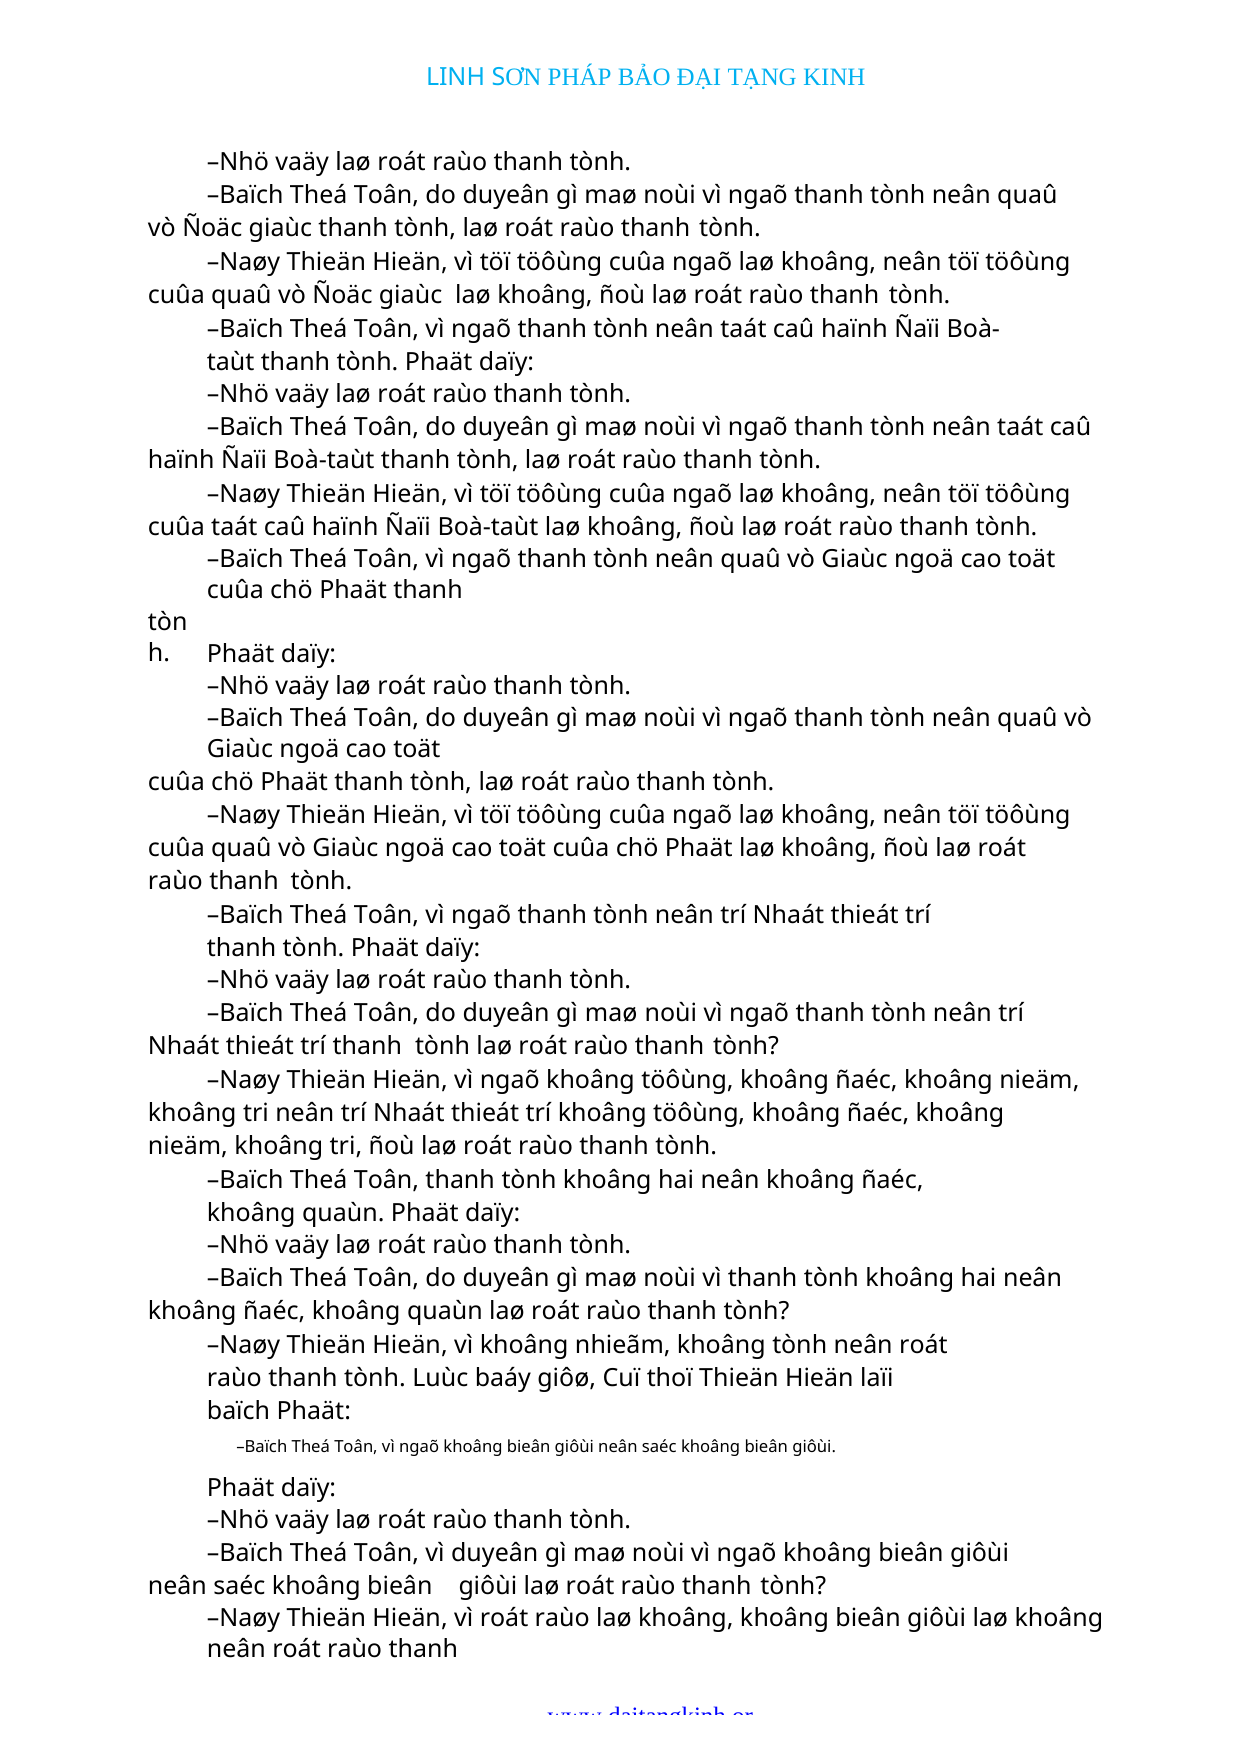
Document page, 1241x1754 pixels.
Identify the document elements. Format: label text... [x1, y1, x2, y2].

text Phaät daïy: [207, 1471, 1105, 1503]
text –Baïch Theá Toân, vì duyeân gì maø noùi vì ngaõ khoâng bieân giôùi neân saéc khoâng bieân giôùi laø roát raùo thanh tònh? [148, 1535, 1070, 1602]
text –Nhö vaäy laø roát raùo thanh tònh. [207, 963, 1105, 995]
text –Nhö vaäy laø roát raùo thanh tònh. [207, 145, 1105, 177]
text –Baïch Theá Toân, vì ngaõ thanh tònh neân quaû vò Giaùc ngoä cao toät cuûa chö Phaät thanh [207, 542, 1105, 604]
text –Naøy Thieän Hieän, vì töï töôùng cuûa ngaõ laø khoâng, neân töï töôùng cuûa quaû vò Giaùc ngoä cao toät cuûa chö Phaät laø khoâng, ñoù laø roát raùo thanh tònh. [148, 796, 1080, 897]
text tònh. [148, 604, 195, 668]
text –Naøy Thieän Hieän, vì roát raùo laø khoâng, khoâng bieân giôùi laø khoâng neân roát raùo thanh [207, 1602, 1105, 1664]
text –Naøy Thieän Hieän, vì töï töôùng cuûa ngaõ laø khoâng, neân töï töôùng cuûa taát caû haïnh Ñaïi Boà-taùt laø khoâng, ñoù laø roát raùo thanh tònh. [148, 476, 1093, 542]
text –Baïch Theá Toân, vì ngaõ thanh tònh neân trí Nhaát thieát trí thanh tònh. Phaät daïy: [207, 897, 934, 963]
text –Naøy Thieän Hieän, vì ngaõ khoâng töôùng, khoâng ñaéc, khoâng nieäm, khoâng tri neân trí Nhaát thieát trí khoâng töôùng, khoâng ñaéc, khoâng nieäm, khoâng tri, ñoù laø roát raùo thanh tònh. [148, 1062, 1080, 1162]
text Phaät daïy: [207, 637, 1105, 669]
text –Baïch Theá Toân, do duyeân gì maø noùi vì ngaõ thanh tònh neân trí Nhaát thieát trí thanh tònh laø roát raùo thanh tònh? [148, 995, 1078, 1062]
text –Baïch Theá Toân, do duyeân gì maø noùi vì ngaõ thanh tònh neân taát caû haïnh Ñaïi Boà-taùt thanh tònh, laø roát raùo thanh tònh. [148, 409, 1105, 476]
text –Baïch Theá Toân, do duyeân gì maø noùi vì ngaõ thanh tònh neân quaû vò Giaùc ngoä cao toät [207, 701, 1105, 764]
text cuûa chö Phaät thanh tònh, laø roát raùo thanh tònh. [148, 764, 1105, 796]
text –Nhö vaäy laø roát raùo thanh tònh. [207, 1503, 1105, 1535]
text –Nhö vaäy laø roát raùo thanh tònh. [207, 1229, 1105, 1260]
text –Baïch Theá Toân, do duyeân gì maø noùi vì thanh tònh khoâng hai neân khoâng ñaéc, khoâng quaùn laø roát raùo thanh tònh? [148, 1260, 1105, 1327]
text –Nhö vaäy laø roát raùo thanh tònh. [207, 669, 1105, 701]
text –Naøy Thieän Hieän, vì töï töôùng cuûa ngaõ laø khoâng, neân töï töôùng cuûa quaû vò Ñoäc giaùc laø khoâng, ñoù laø roát raùo thanh tònh. [148, 244, 1080, 311]
text –Baïch Theá Toân, thanh tònh khoâng hai neân khoâng ñaéc, khoâng quaùn. Phaät daïy: [207, 1162, 934, 1229]
text –Baïch Theá Toân, do duyeân gì maø noùi vì ngaõ thanh tònh neân quaû vò Ñoäc giaùc thanh tònh, laø roát raùo thanh tònh. [148, 177, 1080, 244]
text –Baïch Theá Toân, vì ngaõ thanh tònh neân taát caû haïnh Ñaïi Boà-taùt thanh tònh. Phaät daïy: [207, 311, 1005, 377]
text –Baïch Theá Toân, vì ngaõ khoâng bieân giôùi neân saéc khoâng bieân giôùi. [236, 1434, 1105, 1457]
text –Nhö vaäy laø roát raùo thanh tònh. [207, 377, 1105, 409]
text –Naøy Thieän Hieän, vì khoâng nhieãm, khoâng tònh neân roát raùo thanh tònh. Luùc baáy giôø, Cuï thoï Thieän Hieän laïi baïch Phaät: [207, 1327, 960, 1427]
